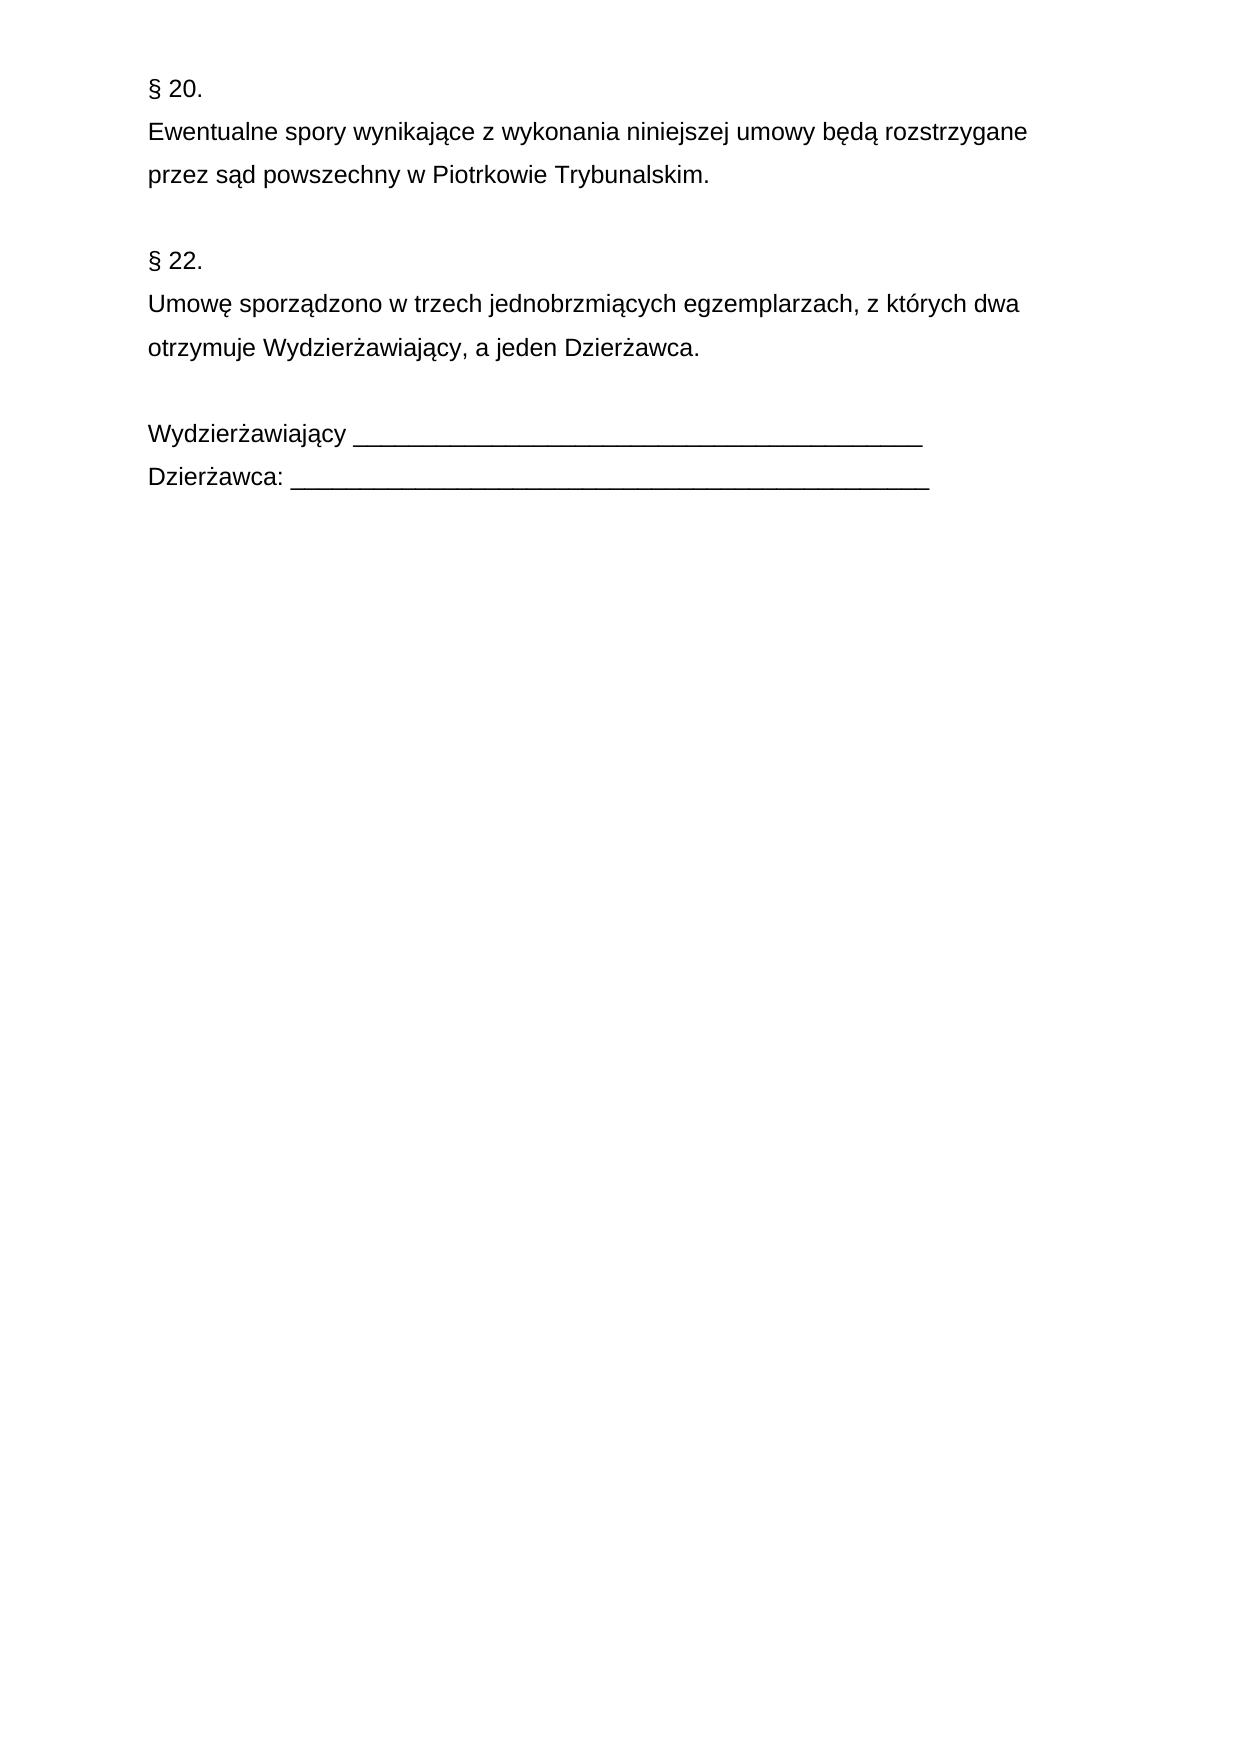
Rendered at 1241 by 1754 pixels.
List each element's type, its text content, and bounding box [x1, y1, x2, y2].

text Umowę sporządzono w trzech jednobrzmiących egzemplarzach, z których dwa otrzymuje Wydzierżawiający, a jeden Dzierżawca. [148, 289, 1093, 361]
text Ewentualne spory wynikające z wykonania niniejszej umowy będą rozstrzygane przez sąd powszechny w Piotrkowie Trybunalskim. [148, 117, 1093, 189]
text Wydzierżawiający _________________________________________ [148, 419, 1093, 448]
text § 20. [148, 74, 1093, 103]
text § 22. [148, 246, 1093, 275]
text Dzierżawca: ______________________________________________ [148, 462, 1093, 491]
